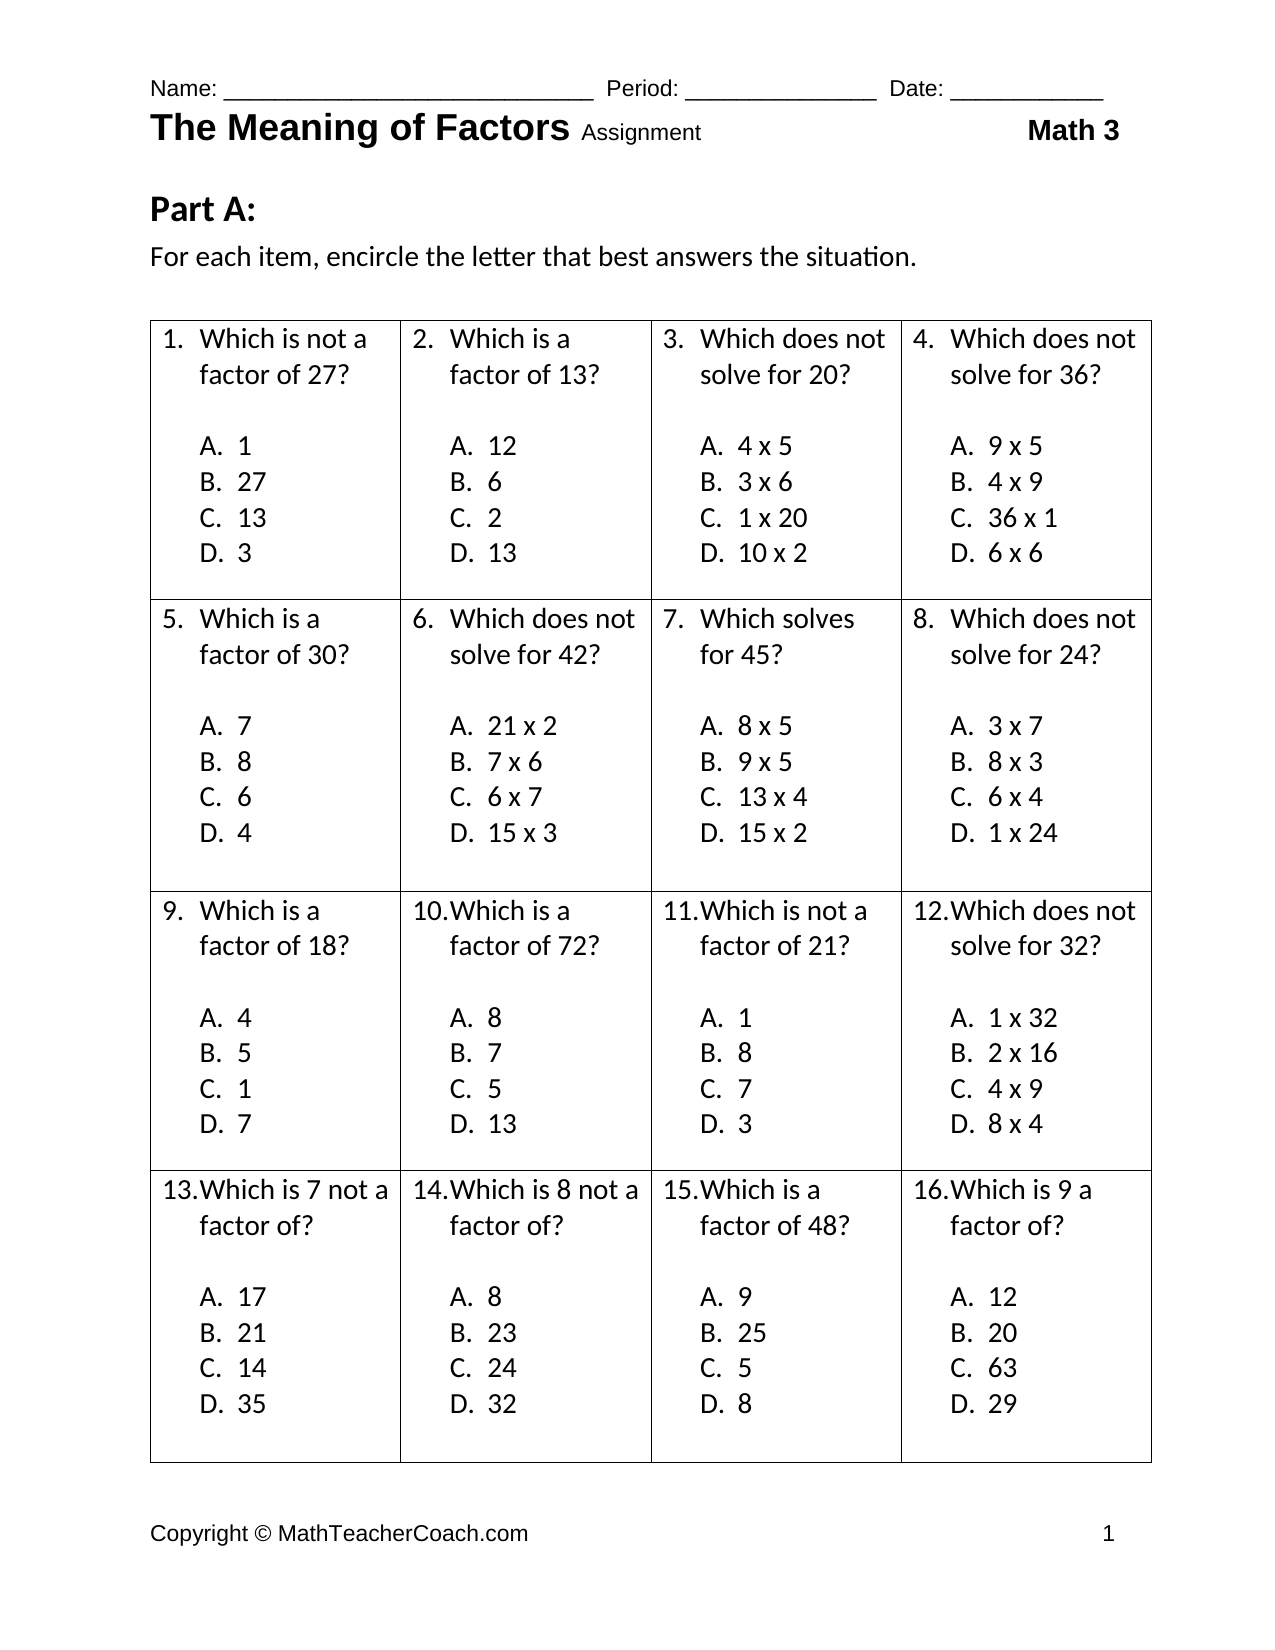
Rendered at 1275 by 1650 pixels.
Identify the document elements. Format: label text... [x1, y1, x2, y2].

text For each item, encircle the letter that best answers the situation. [150, 238, 1125, 273]
table_cell Which is a factor of 72? 8 7 5 13 [401, 892, 651, 1170]
table_cell Which is a factor of 30? 7 8 6 4 [151, 600, 400, 891]
text Part A: [150, 185, 1125, 231]
table_cell Which does not solve for 42? 21 x 2 7 x 6 6 x 7 15 x 3 [401, 600, 651, 891]
table_header Which does not solve for 36? 9 x 5 4 x 9 36 x 1 6 x 6 [902, 321, 1151, 599]
table_cell Which is 7 not a factor of? 17 21 14 35 [151, 1171, 400, 1462]
table_cell Which does not solve for 32? 1 x 32 2 x 16 4 x 9 8 x 4 [902, 892, 1151, 1170]
table_cell Which is not a factor of 21? 1 8 7 3 [652, 892, 901, 1170]
table_cell Which does not solve for 24? 3 x 7 8 x 3 6 x 4 1 x 24 [902, 600, 1151, 891]
table_cell Which is 8 not a factor of? 8 23 24 32 [401, 1171, 651, 1462]
table_cell Which solves for 45? 8 x 5 9 x 5 13 x 4 15 x 2 [652, 600, 901, 891]
table_cell Which is a factor of 18? 4 5 1 7 [151, 892, 400, 1170]
table_header Which does not solve for 20? 4 x 5 3 x 6 1 x 20 10 x 2 [652, 321, 901, 599]
table_header Which is a factor of 13? 12 6 2 13 [401, 321, 651, 599]
table_header Which is not a factor of 27? 1 27 13 3 [151, 321, 400, 599]
table_cell Which is a factor of 48? 9 25 5 8 [652, 1171, 901, 1462]
table_cell Which is 9 a factor of? 12 20 63 29 [902, 1171, 1151, 1462]
